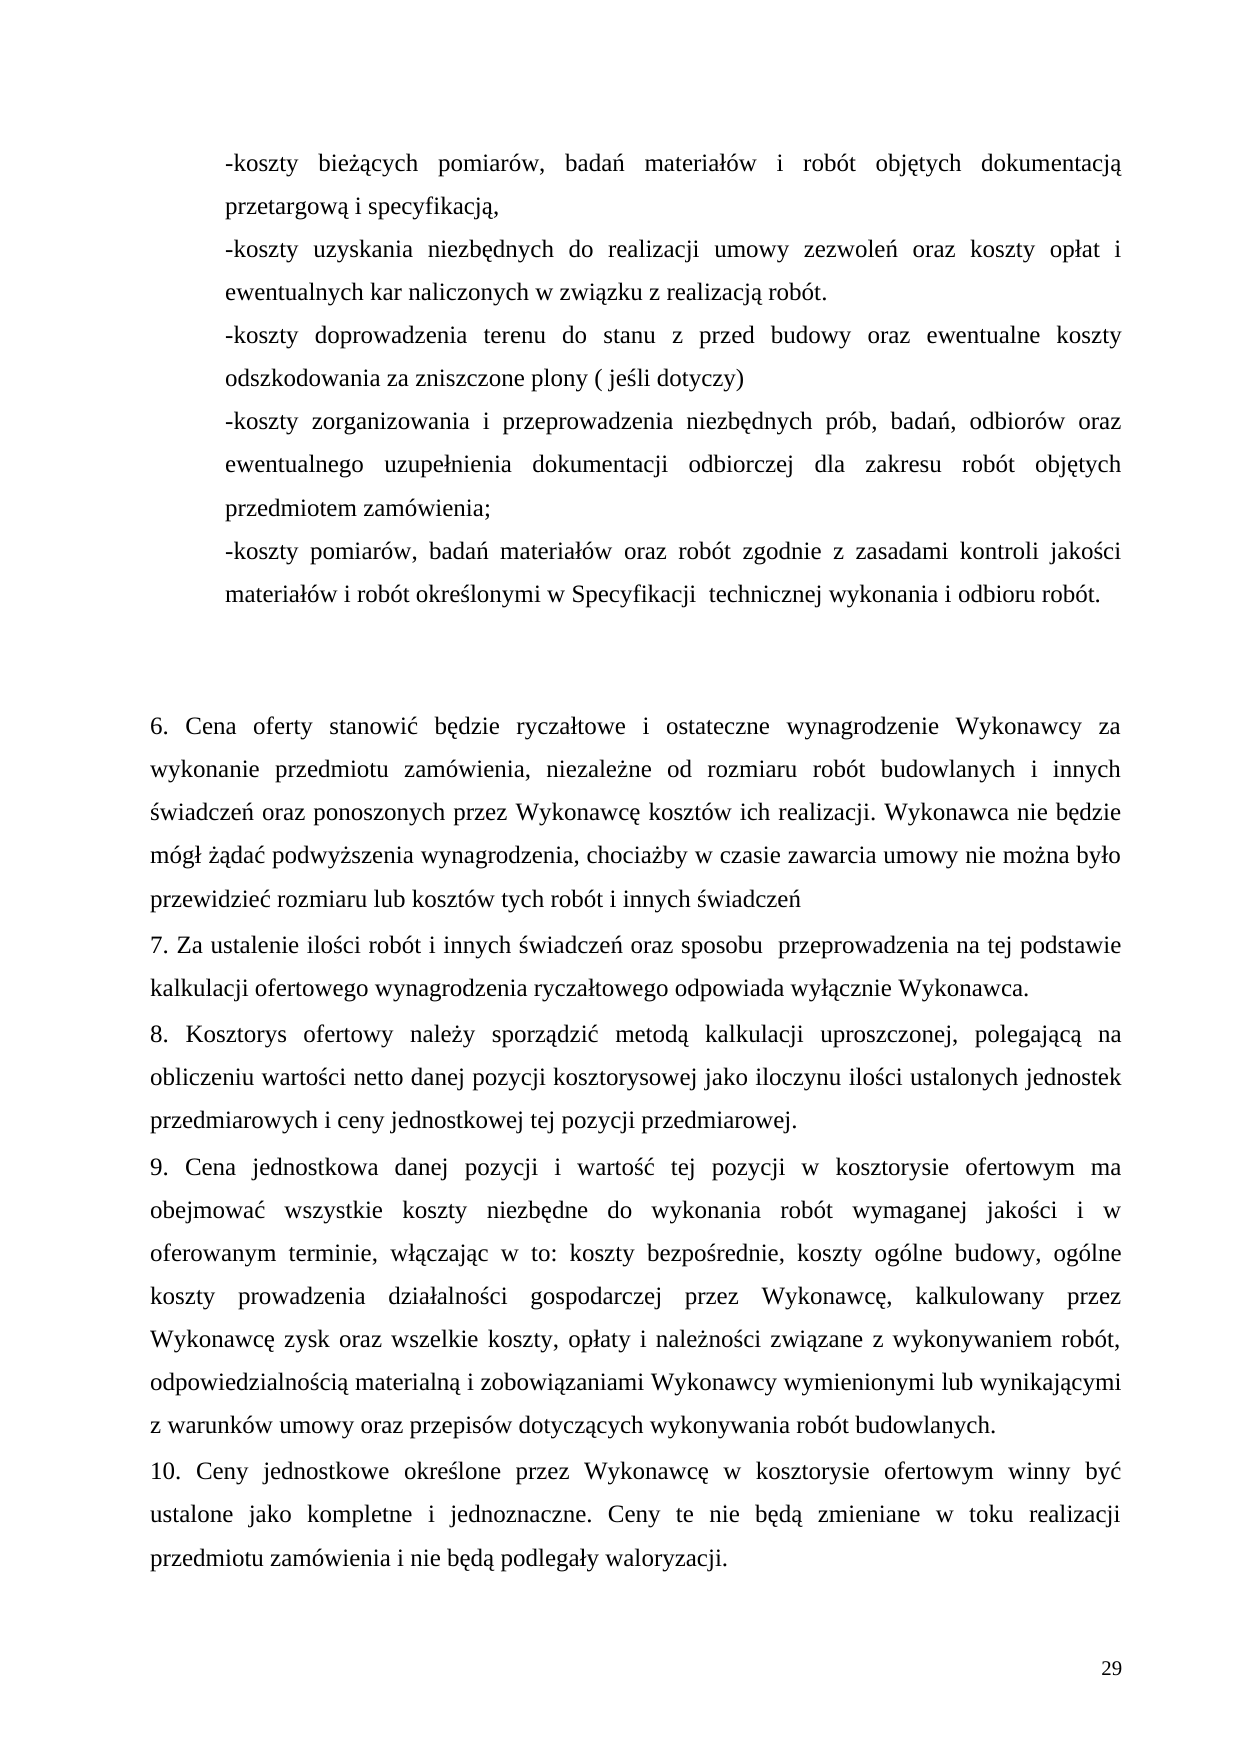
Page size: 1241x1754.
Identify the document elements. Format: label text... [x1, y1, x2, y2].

text -koszty doprowadzenia terenu do stanu z przed budowy oraz ewentualne koszty odszkodowania za zniszczone plony ( jeśli dotyczy) [225, 320, 1122, 392]
text 8. Kosztorys ofertowy należy sporządzić metodą kalkulacji uproszczonej, polegającą na obliczeniu wartości netto danej pozycji kosztorysowej jako iloczynu ilości ustalonych jednostek przedmiarowych i ceny jednostkowej tej pozycji przedmiarowej. [150, 1019, 1122, 1134]
text -koszty zorganizowania i przeprowadzenia niezbędnych prób, badań, odbiorów oraz ewentualnego uzupełnienia dokumentacji odbiorczej dla zakresu robót objętych przedmiotem zamówienia; [225, 406, 1122, 521]
text 7. Za ustalenie ilości robót i innych świadczeń oraz sposobu przeprowadzenia na tej podstawie kalkulacji ofertowego wynagrodzenia ryczałtowego odpowiada wyłącznie Wykonawca. [150, 930, 1122, 1002]
text 10. Ceny jednostkowe określone przez Wykonawcę w kosztorysie ofertowym winny być ustalone jako kompletne i jednoznaczne. Ceny te nie będą zmieniane w toku realizacji przedmiotu zamówienia i nie będą podlegały waloryzacji. [150, 1456, 1122, 1571]
text -koszty bieżących pomiarów, badań materiałów i robót objętych dokumentacją przetargową i specyfikacją, [225, 148, 1122, 219]
text 6. Cena oferty stanowić będzie ryczałtowe i ostateczne wynagrodzenie Wykonawcy za wykonanie przedmiotu zamówienia, niezależne od rozmiaru robót budowlanych i innych świadczeń oraz ponoszonych przez Wykonawcę kosztów ich realizacji. Wykonawca nie będzie mógł żądać podwyższenia wynagrodzenia, chociażby w czasie zawarcia umowy nie można było przewidzieć rozmiaru lub kosztów tych robót i innych świadczeń [150, 711, 1122, 912]
text -koszty uzyskania niezbędnych do realizacji umowy zezwoleń oraz koszty opłat i ewentualnych kar naliczonych w związku z realizacją robót. [225, 234, 1122, 306]
text -koszty pomiarów, badań materiałów oraz robót zgodnie z zasadami kontroli jakości materiałów i robót określonymi w Specyfikacji technicznej wykonania i odbioru robót. [225, 536, 1122, 608]
text 9. Cena jednostkowa danej pozycji i wartość tej pozycji w kosztorysie ofertowym ma obejmować wszystkie koszty niezbędne do wykonania robót wymaganej jakości i w oferowanym terminie, włączając w to: koszty bezpośrednie, koszty ogólne budowy, ogólne koszty prowadzenia działalności gospodarczej przez Wykonawcę, kalkulowany przez Wykonawcę zysk oraz wszelkie koszty, opłaty i należności związane z wykonywaniem robót, odpowiedzialnością materialną i zobowiązaniami Wykonawcy wymienionymi lub wynikającymi z warunków umowy oraz przepisów dotyczących wykonywania robót budowlanych. [150, 1152, 1122, 1439]
